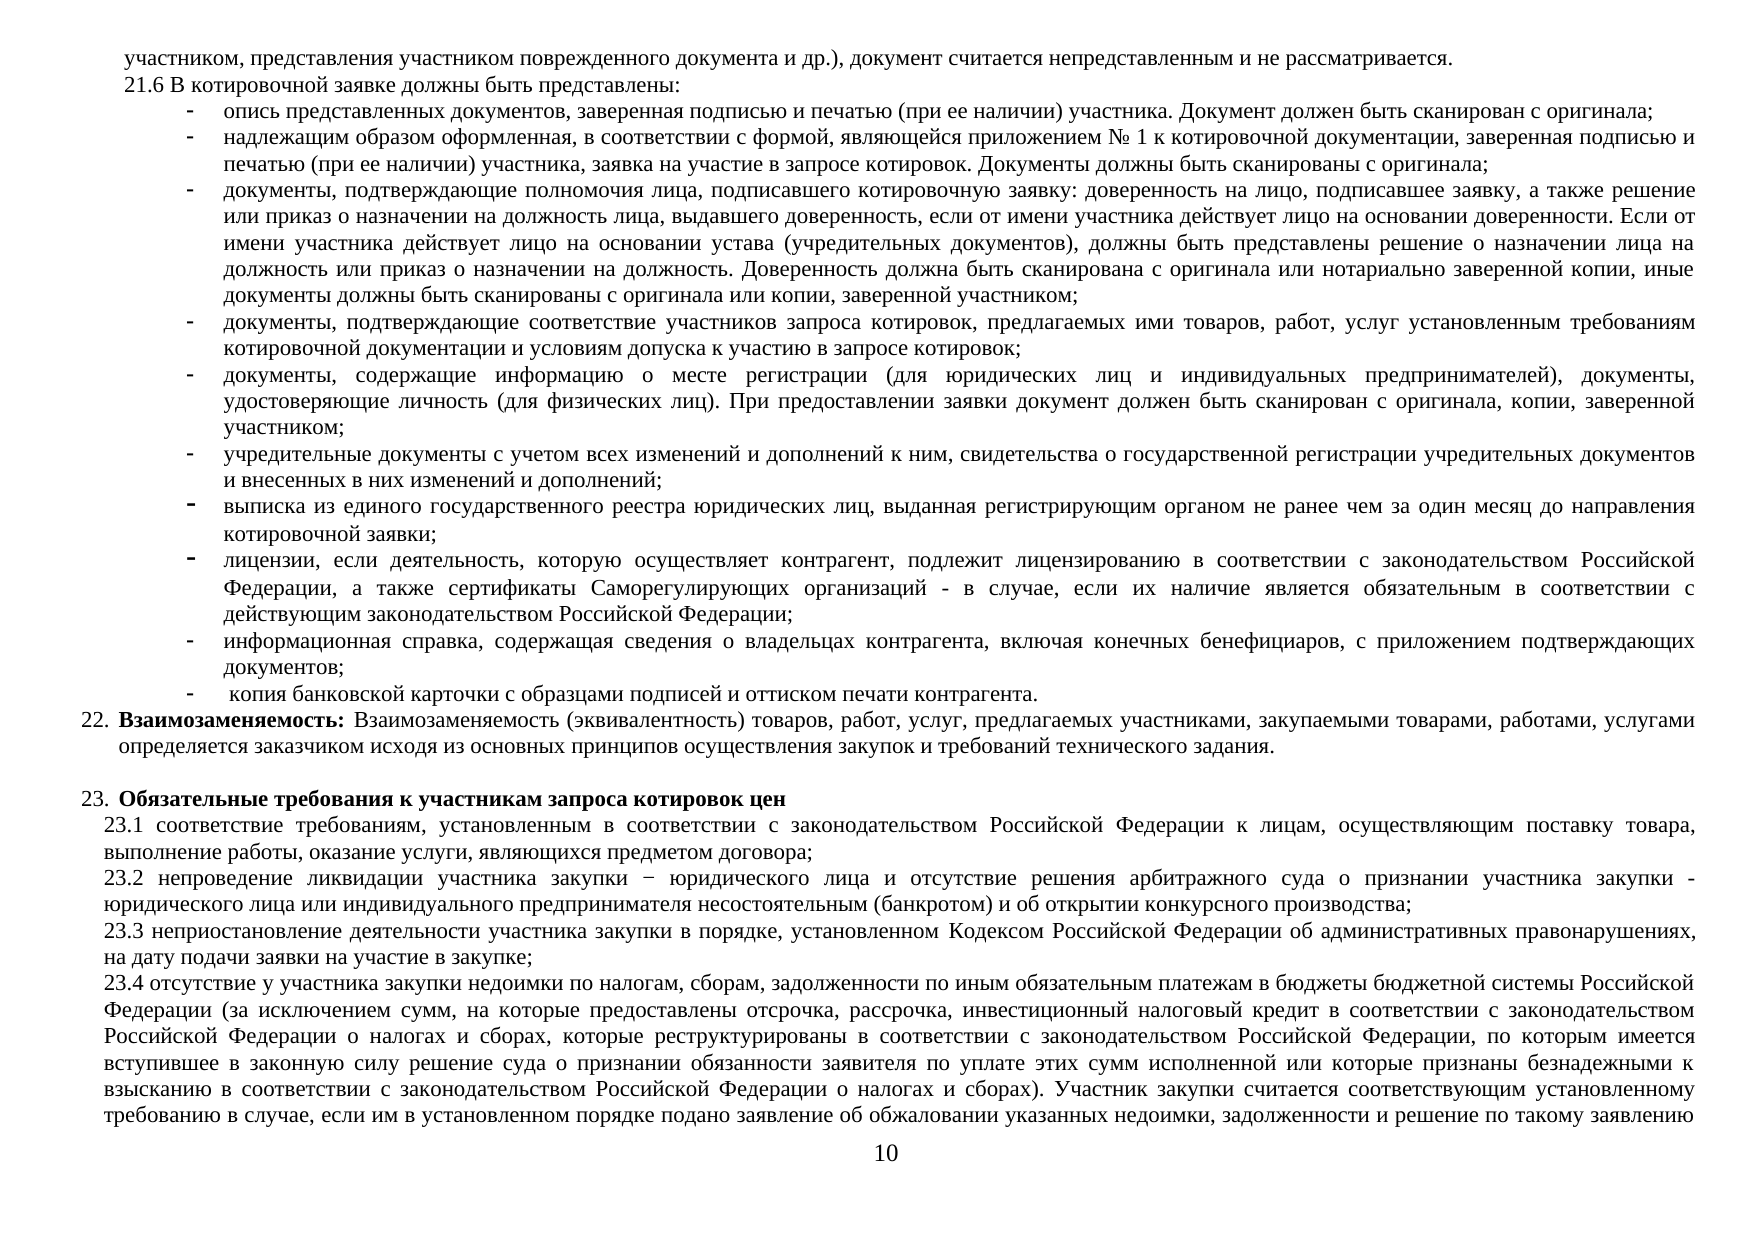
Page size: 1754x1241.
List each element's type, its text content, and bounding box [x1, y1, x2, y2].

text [124, 44, 1698, 71]
list опись представленных документов, заверенная подписью и печатью (при ее наличии) участника. Документ должен быть сканирован с оригинала; [186, 97, 1698, 123]
list копия банковской карточки с образцами подписей и оттиском печати контрагента. [186, 679, 1698, 706]
list учредительные документы с учетом всех изменений и дополнений к ним, свидетельства о государственной регистрации учредительных документов и внесенных в них изменений и дополнений; [186, 440, 1698, 492]
list документы, подтверждающие полномочия лица, подписавшего котировочную заявку: доверенность на лицо, подписавшее заявку, а также решение или приказ о назначении на должность лица, выдавшего доверенность, если от имени участника действует лицо на основании доверенности. Если от имени участника действует лицо на основании устава (учредительных документов), должны быть представлены решение о назначении лица на должность или приказ о назначении на должность. Доверенность должна быть сканирована с оригинала или нотариально заверенной копии, иные документы должны быть сканированы с оригинала или копии, заверенной участником; [186, 176, 1698, 308]
text 23.2 непроведение ликвидации участника закупки − юридического лица и отсутствие решения арбитражного суда о признании участника закупки - юридического лица или индивидуального предпринимателя несостоятельным (банкротом) и об открытии конкурсного производства; [103, 864, 1698, 917]
text 23.1 соответствие требованиям, установленным в соответствии с законодательством Российской Федерации к лицам, осуществляющим поставку товара, выполнение работы, оказание услуги, являющихся предметом договора; [103, 811, 1698, 864]
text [103, 969, 1698, 1128]
text 23.3 неприостановление деятельности участника закупки в порядке, установленном Кодексом Российской Федерации об административных правонарушениях, на дату подачи заявки на участие в закупке; [103, 917, 1698, 969]
text 21.6 В котировочной заявке должны быть представлены: [124, 71, 1698, 97]
list Взаимозаменяемость: Взаимозаменяемость (эквивалентность) товаров, работ, услуг, предлагаемых участниками, закупаемыми товарами, работами, услугами определяется заказчиком исходя из основных принципов осуществления закупок и требований технического задания. [81, 706, 1698, 759]
list Обязательные требования к участникам запроса котировок цен [81, 785, 1698, 811]
list документы, содержащие информацию о месте регистрации (для юридических лиц и индивидуальных предпринимателей), документы, удостоверяющие личность (для физических лиц). При предоставлении заявки документ должен быть сканирован с оригинала, копии, заверенной участником; [186, 361, 1698, 440]
list информационная справка, содержащая сведения о владельцах контрагента, включая конечных бенефициаров, с приложением подтверждающих документов; [186, 627, 1698, 679]
list лицензии, если деятельность, которую осуществляет контрагент, подлежит лицензированию в соответствии с законодательством Российской Федерации, а также сертификаты Саморегулирующих организаций - в случае, если их наличие является обязательным в соответствии с действующим законодательством Российской Федерации; [186, 546, 1698, 627]
list надлежащим образом оформленная, в соответствии с формой, являющейся приложением № 1 к котировочной документации, заверенная подписью и печатью (при ее наличии) участника, заявка на участие в запросе котировок. Документы должны быть сканированы с оригинала; [186, 123, 1698, 176]
list выписка из единого государственного реестра юридических лиц, выданная регистрирующим органом не ранее чем за один месяц до направления котировочной заявки; [186, 492, 1698, 546]
list документы, подтверждающие соответствие участников запроса котировок, предлагаемых ими товаров, работ, услуг установленным требованиям котировочной документации и условиям допуска к участию в запросе котировок; [186, 308, 1698, 361]
